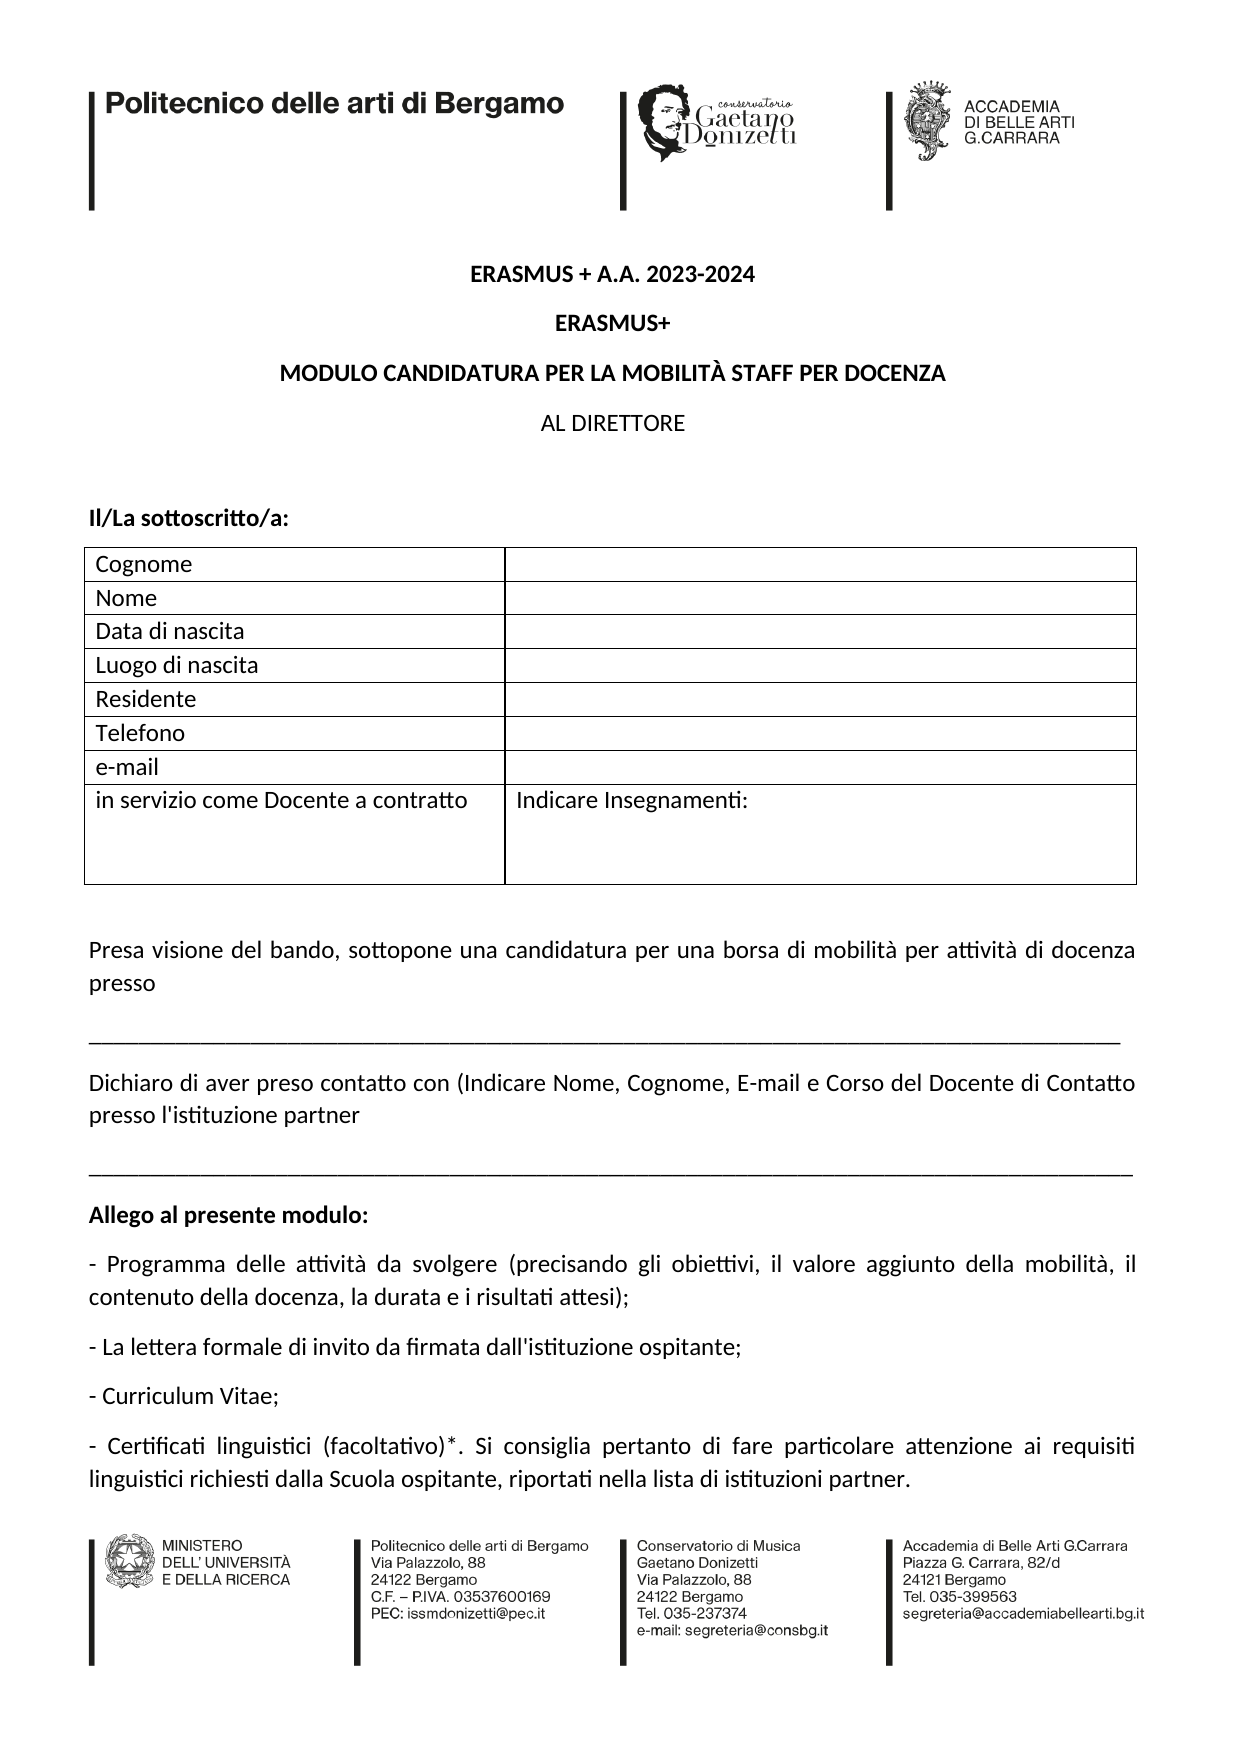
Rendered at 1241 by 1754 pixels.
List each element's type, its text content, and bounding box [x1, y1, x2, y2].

table_cell [506, 683, 1136, 716]
table_header [506, 548, 1136, 581]
table_cell Telefono [85, 717, 504, 750]
table_cell [506, 615, 1136, 648]
table_cell Data di nascita [85, 615, 504, 648]
text - Certificati linguistici (facoltativo)*. Si consiglia pertanto di fare particolare attenzione ai requisiti linguistici richiesti dalla Scuola ospitante, riportati nella lista di istituzioni partner. [89, 1430, 1137, 1493]
table_cell [506, 717, 1136, 750]
picture [88, 1533, 1152, 1666]
text - La lettera formale di invito da firmata dall'istituzione ospitante; [89, 1331, 1137, 1361]
text - Programma delle attività da svolgere (precisando gli obiettivi, il valore aggiunto della mobilità, il contenuto della docenza, la durata e i risultati attesi); [89, 1248, 1137, 1312]
table_header Cognome [85, 548, 504, 581]
text ERASMUS+ [89, 307, 1137, 338]
text MODULO CANDIDATURA PER LA MOBILITÀ STAFF PER DOCENZA [89, 357, 1137, 388]
text ___________________________________________________________________________________ [89, 1017, 1137, 1048]
text ____________________________________________________________________________________ [89, 1149, 1137, 1180]
text Il/La sottoscritto/a: [89, 502, 1137, 532]
table_cell [506, 582, 1136, 614]
table_cell Indicare Insegnamenti: [506, 785, 1136, 884]
table_cell [506, 649, 1136, 682]
table_cell Luogo di nascita [85, 649, 504, 682]
table_cell in servizio come Docente a contratto [85, 785, 504, 884]
text Presa visione del bando, sottopone una candidatura per una borsa di mobilità per attività di docenza presso [89, 935, 1137, 998]
text - Curriculum Vitae; [89, 1381, 1137, 1411]
table_cell [506, 751, 1136, 784]
text Allego al presente modulo: [89, 1199, 1137, 1229]
picture [88, 79, 1152, 211]
text ERASMUS + A.A. 2023-2024 [89, 258, 1137, 288]
text Dichiaro di aver preso contatto con (Indicare Nome, Cognome, E-mail e Corso del Docente di Contatto presso l'istituzione partner [89, 1067, 1137, 1130]
table_cell e-mail [85, 751, 504, 784]
text AL DIRETTORE [89, 407, 1137, 437]
table_cell Residente [85, 683, 504, 716]
table_cell Nome [85, 582, 504, 614]
